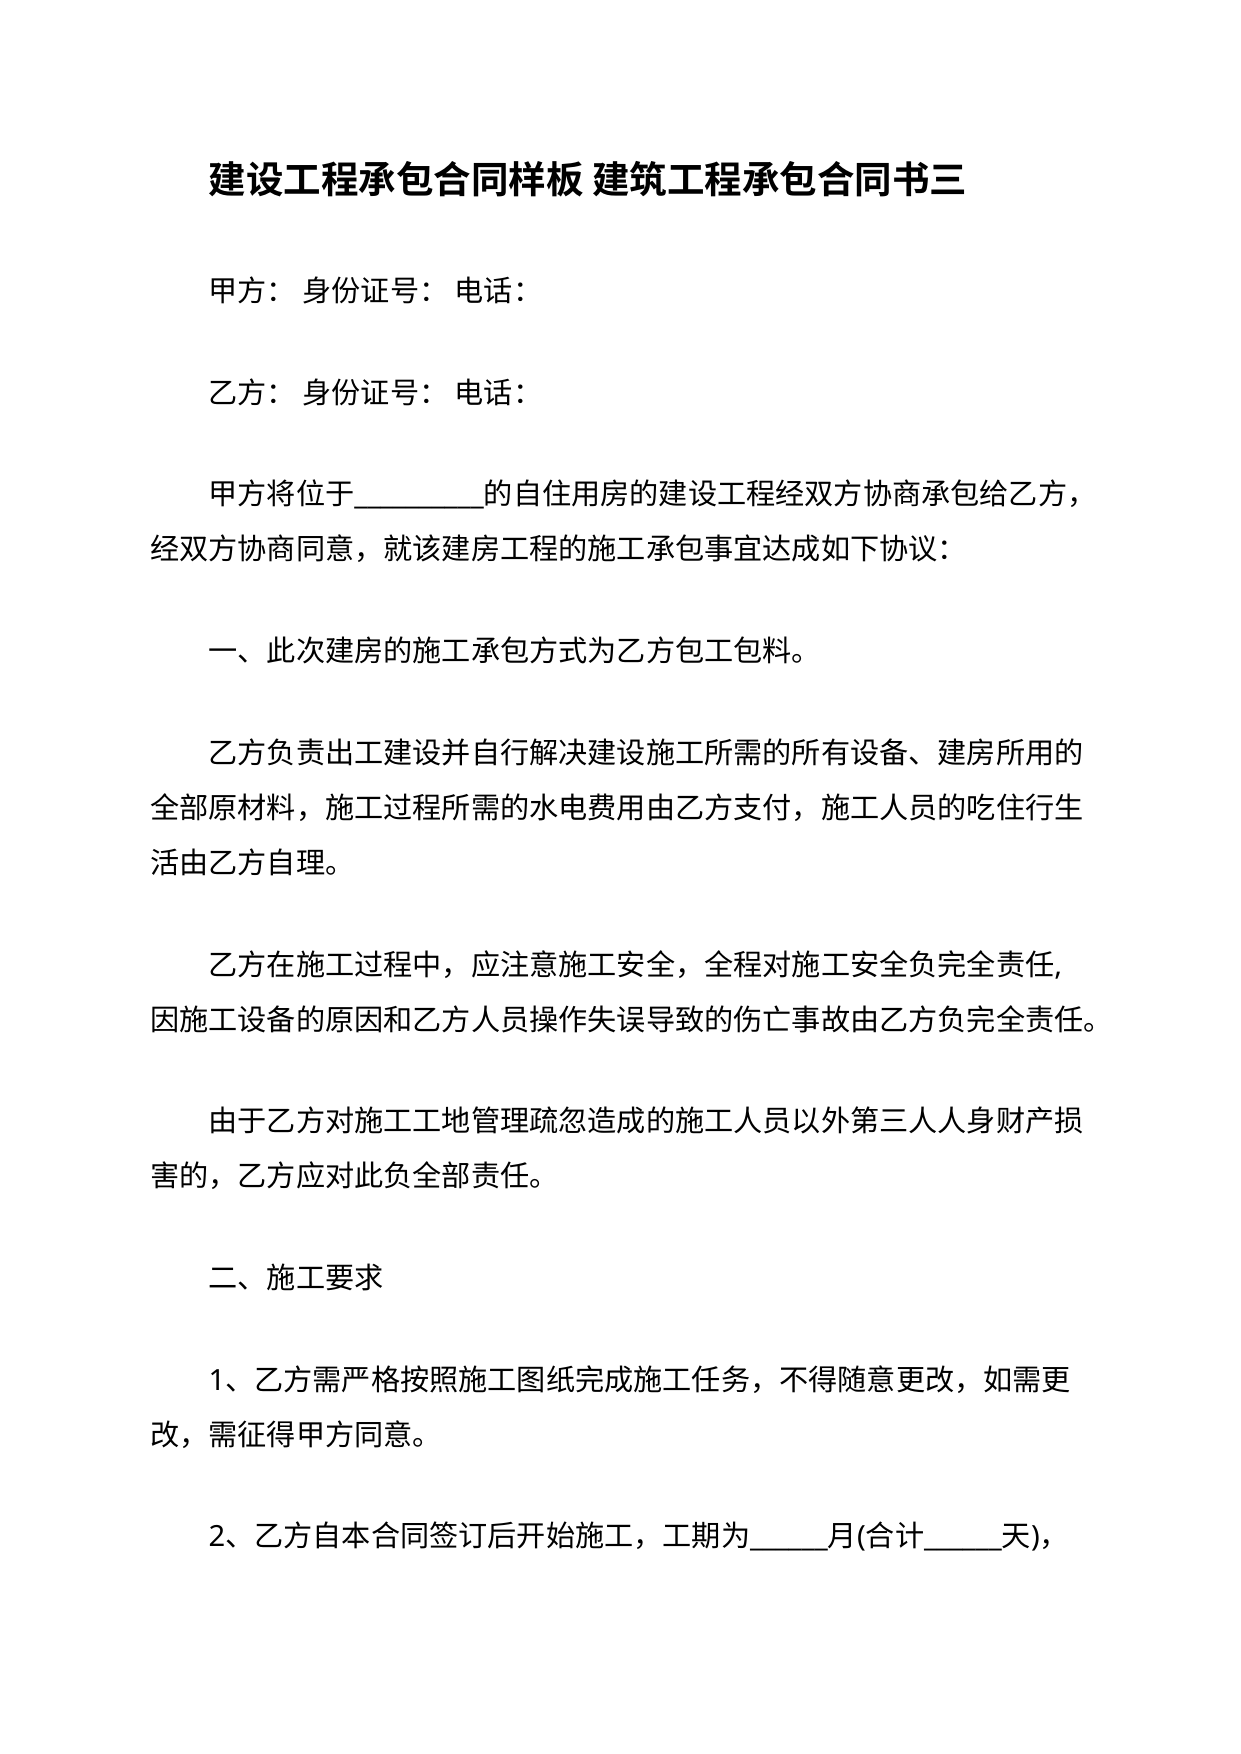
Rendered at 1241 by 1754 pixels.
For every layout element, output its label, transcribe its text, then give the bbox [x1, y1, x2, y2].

text 乙方负责出工建设并自行解决建设施工所需的所有设备、建房所用的全部原材料，施工过程所需的水电费用由乙方支付，施工人员的吃住行生活由乙方自理。 [150, 729, 1090, 882]
text 乙方在施工过程中，应注意施工安全，全程对施工安全负完全责任,因施工设备的原因和乙方人员操作失误导致的伤亡事故由乙方负完全责任。 [150, 941, 1090, 1038]
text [150, 1513, 1090, 1555]
text 二、施工要求 [150, 1254, 1090, 1297]
text 建设工程承包合同样板 建筑工程承包合同书三 [150, 150, 1090, 204]
text 1、乙方需严格按照施工图纸完成施工任务，不得随意更改，如需更改，需征得甲方同意。 [150, 1356, 1090, 1453]
text 由于乙方对施工工地管理疏忽造成的施工人员以外第三人人身财产损害的，乙方应对此负全部责任。 [150, 1098, 1090, 1195]
text 一、此次建房的施工承包方式为乙方包工包料。 [150, 628, 1090, 670]
text 甲方将位于__________的自住用房的建设工程经双方协商承包给乙方，经双方协商同意，就该建房工程的施工承包事宜达成如下协议： [150, 471, 1090, 568]
text 乙方： 身份证号： 电话： [150, 369, 1090, 411]
text 甲方： 身份证号： 电话： [150, 267, 1090, 310]
